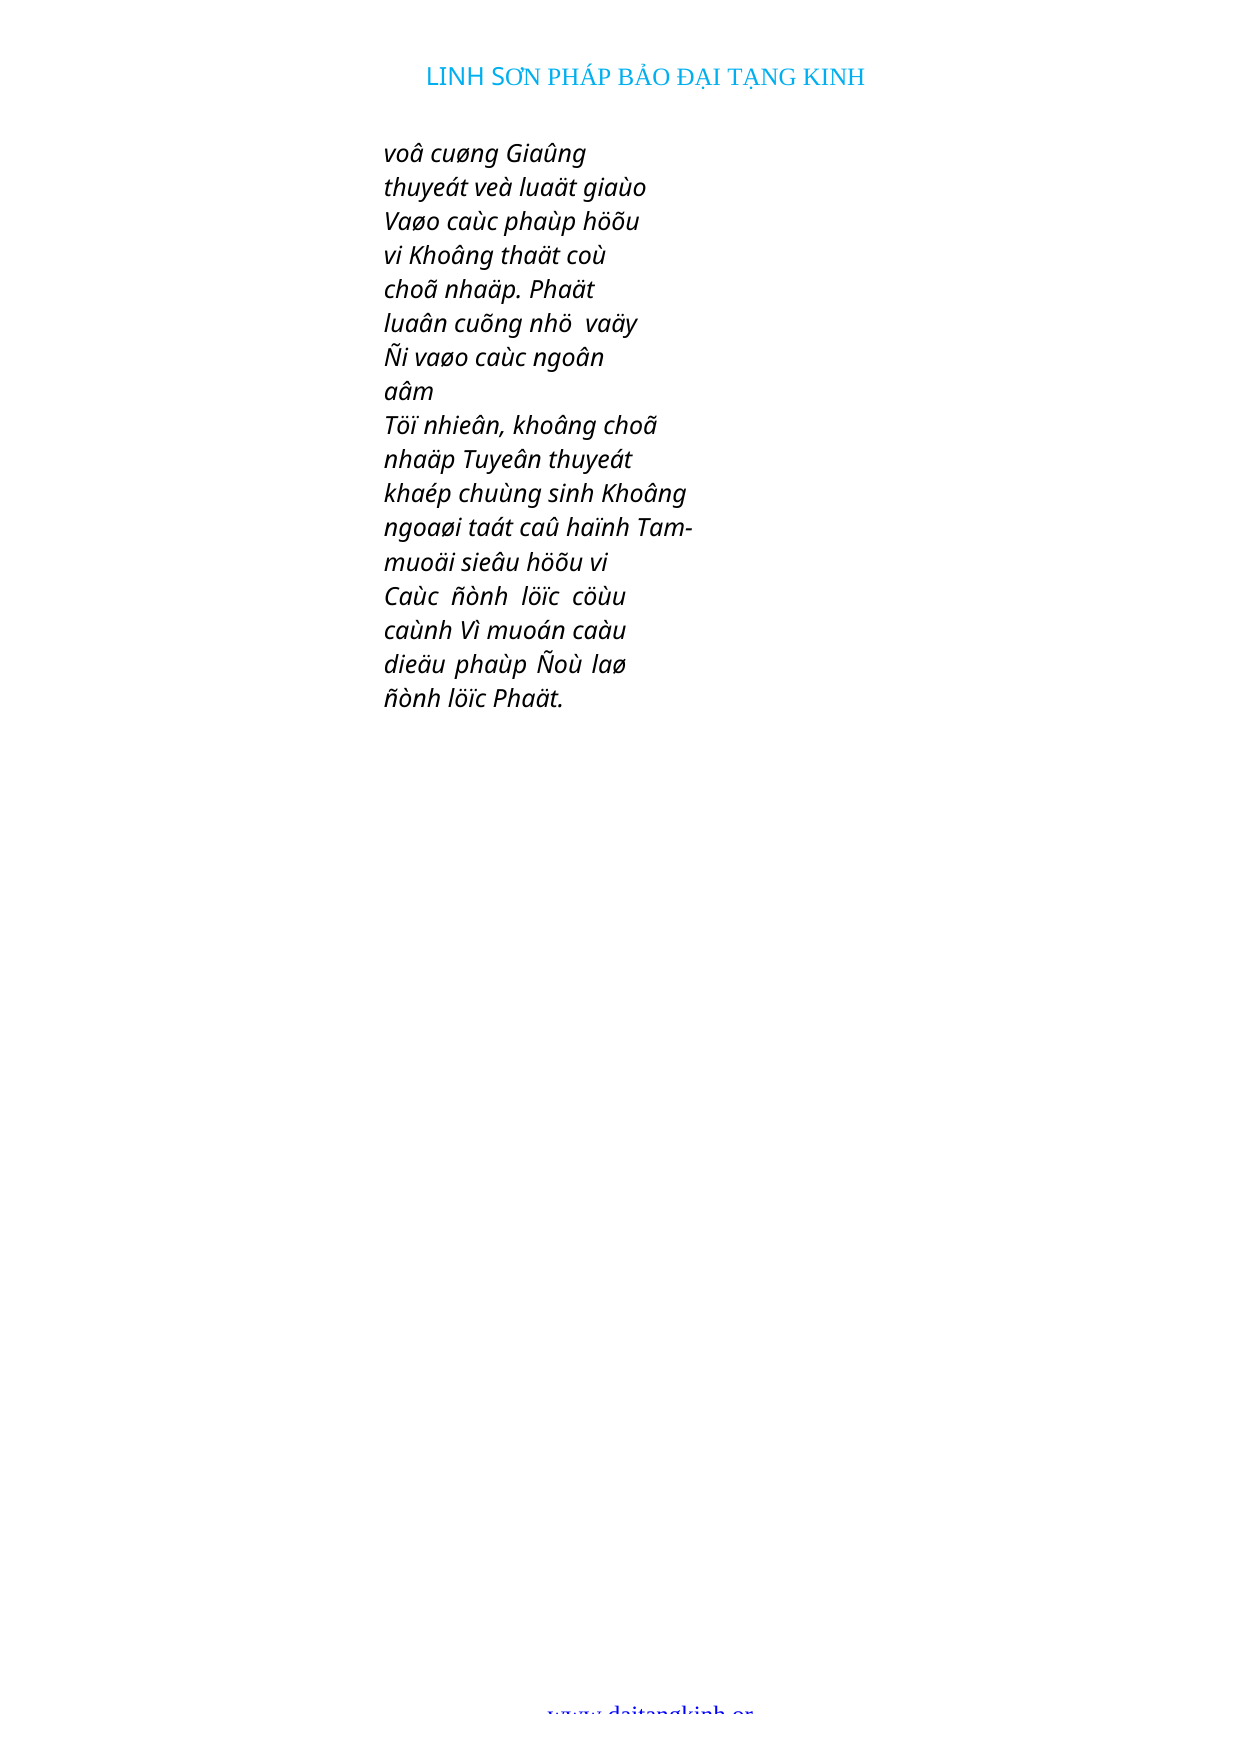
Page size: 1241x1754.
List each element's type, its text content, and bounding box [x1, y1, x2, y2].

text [384, 135, 659, 408]
text Töï nhieân, khoâng choã nhaäp Tuyeân thuyeát khaép chuùng sinh Khoâng ngoaøi taát caû haïnh Tam-muoäi sieâu höõu vi [384, 408, 696, 578]
text Caùc ñònh löïc cöùu caùnh Vì muoán caàu dieäu phaùp Ñoù laø ñònh löïc Phaät. [384, 578, 627, 714]
